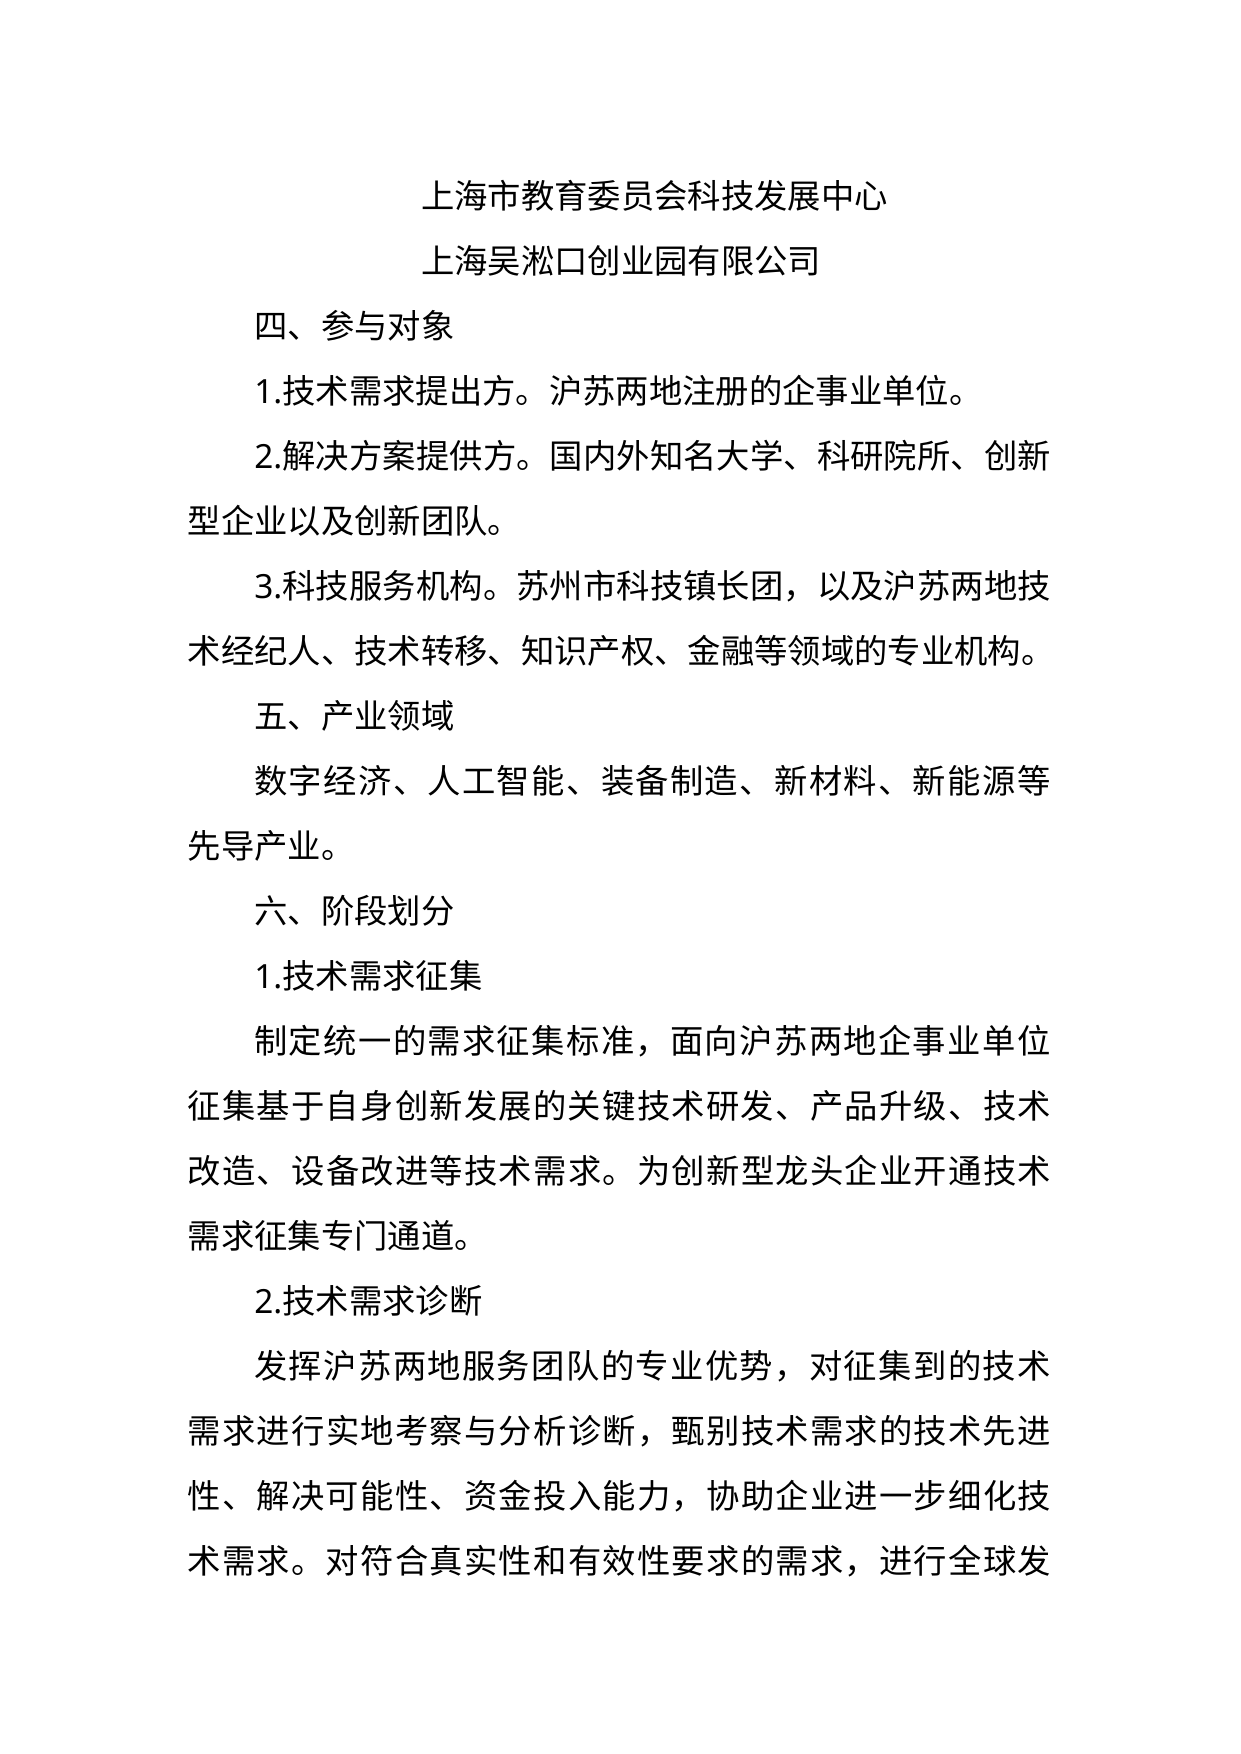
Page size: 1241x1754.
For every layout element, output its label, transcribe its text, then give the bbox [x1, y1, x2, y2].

text 制定统一的需求征集标准，面向沪苏两地企事业单位征集基于自身创新发展的关键技术研发、产品升级、技术改造、设备改进等技术需求。为创新型龙头企业开通技术需求征集专门通道。 [187, 1007, 1053, 1267]
text 数字经济、人工智能、装备制造、新材料、新能源等先导产业。 [187, 747, 1053, 877]
text 3.科技服务机构。苏州市科技镇长团，以及沪苏两地技术经纪人、技术转移、知识产权、金融等领域的专业机构。 [187, 552, 1053, 682]
text 上海市教育委员会科技发展中心 [187, 162, 1053, 227]
text 六、阶段划分 [187, 877, 1053, 942]
text 1.技术需求提出方。沪苏两地注册的企事业单位。 [187, 357, 1053, 422]
text 2.解决方案提供方。国内外知名大学、科研院所、创新型企业以及创新团队。 [187, 422, 1053, 552]
text 1.技术需求征集 [187, 942, 1053, 1007]
text 五、产业领域 [187, 682, 1053, 747]
text 2.技术需求诊断 [187, 1267, 1053, 1332]
text 上海吴淞口创业园有限公司 [187, 227, 1053, 292]
text 四、参与对象 [187, 292, 1053, 357]
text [187, 1332, 1053, 1592]
